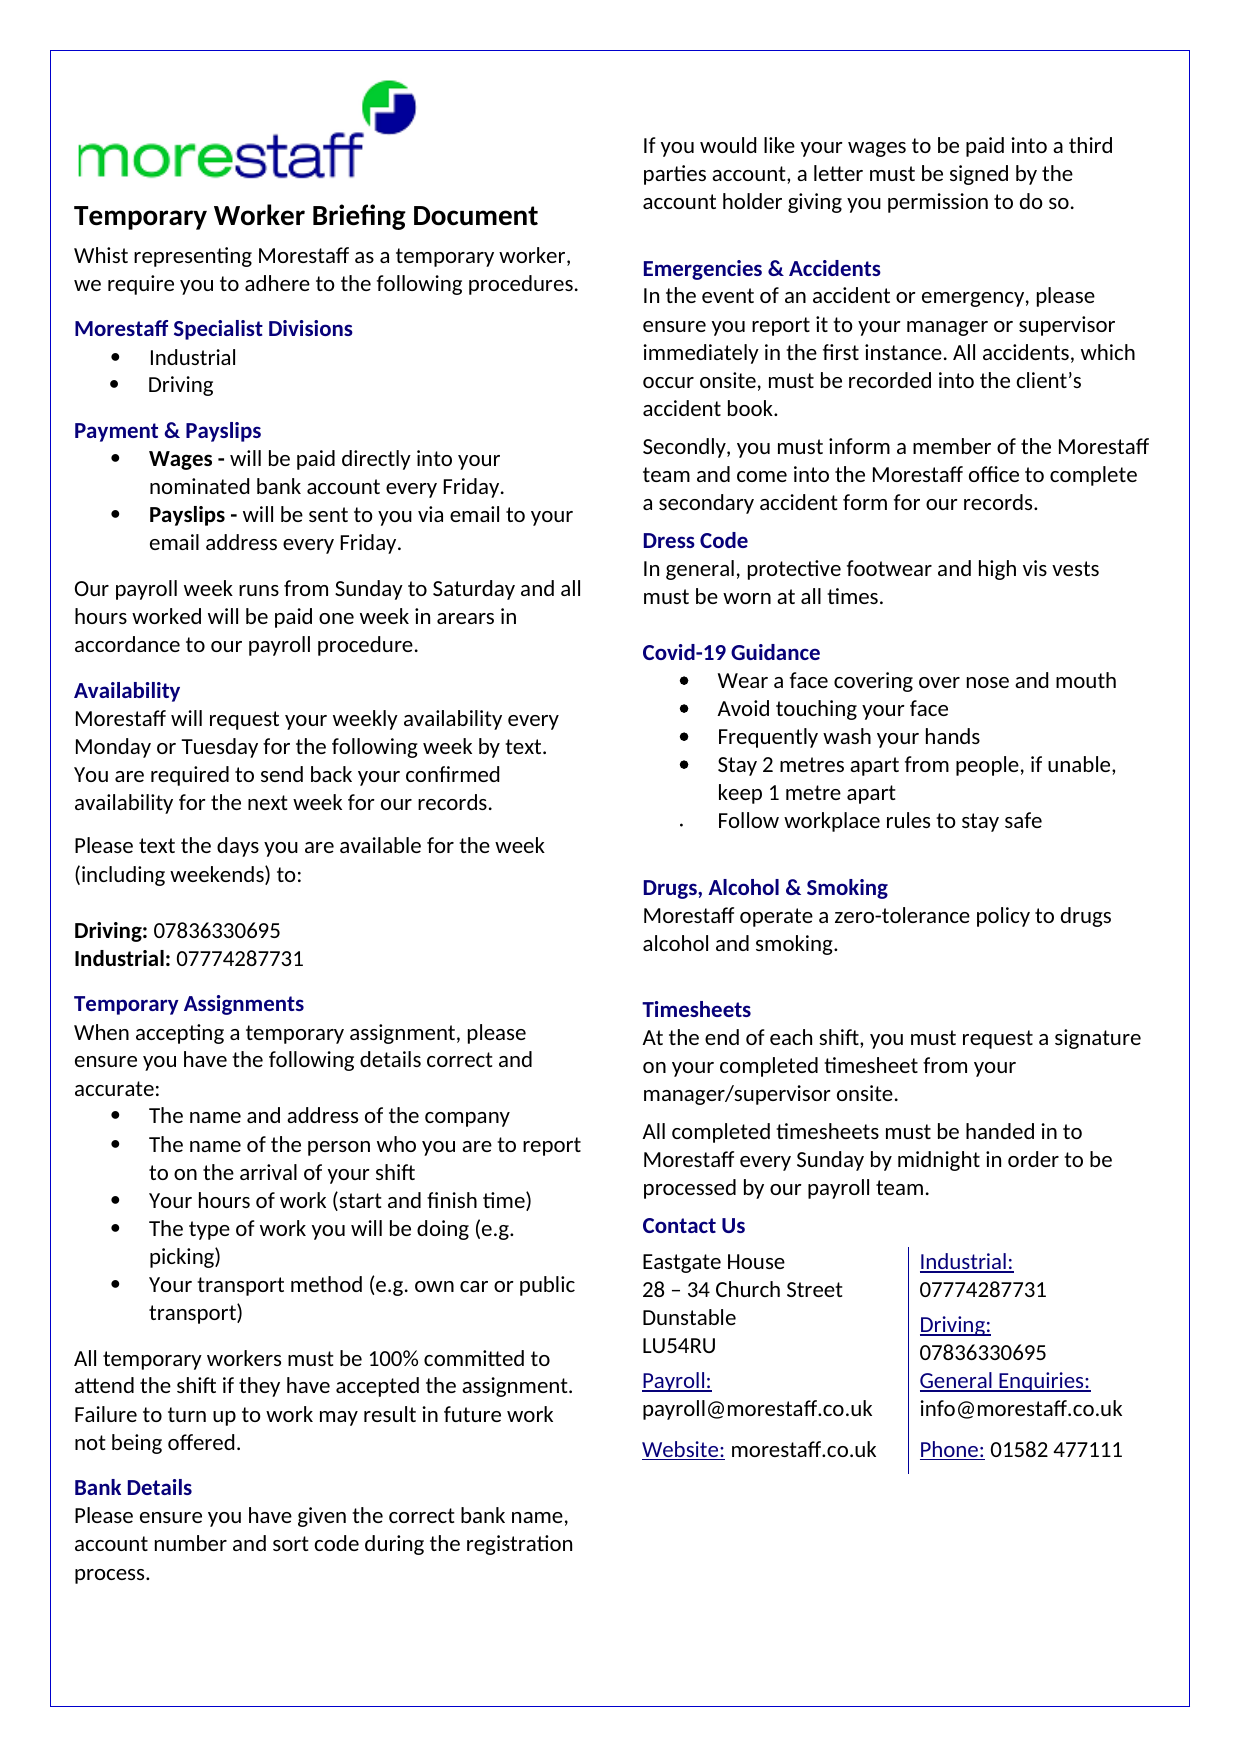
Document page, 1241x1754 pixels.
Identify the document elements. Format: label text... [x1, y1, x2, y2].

text Morestaff will request your weekly availability every Monday or Tuesday for the following week by text. You are required to send back your confirmed availability for the next week for our records. [74, 704, 583, 816]
list The type of work you will be doing (e.g. picking) [111, 1214, 583, 1270]
text Payment & Payslips [74, 416, 583, 444]
text Drugs, Alcohol & Smoking [642, 873, 1152, 901]
text Dress Code [642, 526, 1152, 554]
list Stay 2 metres apart from people, if unable, keep 1 metre apart [680, 750, 1152, 806]
text Availability [74, 676, 583, 704]
table_cell Website: morestaff.co.uk [631, 1430, 908, 1474]
text Morestaff operate a zero-tolerance policy to drugs alcohol and smoking. [642, 901, 1152, 957]
table_header Eastgate House 28 – 34 Church Street Dunstable LU54RU [631, 1247, 908, 1366]
text In the event of an accident or emergency, please ensure you report it to your manager or supervisor immediately in the first instance. All accidents, which occur onsite, must be recorded into the client’s accident book. [642, 282, 1152, 422]
text When accepting a temporary assignment, please ensure you have the following details correct and accurate: [74, 1018, 583, 1102]
text All temporary workers must be 100% committed to attend the shift if they have accepted the assignment. Failure to turn up to work may result in future work not being offered. [74, 1344, 583, 1456]
text All completed timesheets must be handed in to Morestaff every Sunday by midnight in order to be processed by our payroll team. [642, 1117, 1152, 1201]
text Please ensure you have given the correct bank name, account number and sort code during the registration process. [74, 1502, 583, 1586]
text Whist representing Morestaff as a temporary worker, we require you to adhere to the following procedures. [74, 241, 583, 297]
list Your hours of work (start and finish time) [111, 1186, 583, 1214]
text If you would like your wages to be paid into a third parties account, a letter must be signed by the account holder giving you permission to do so. [642, 131, 1152, 215]
text Secondly, you must inform a member of the Morestaff team and come into the Morestaff office to complete a secondary accident form for our records. [642, 432, 1152, 516]
table_cell Driving: 07836330695 [909, 1310, 1174, 1366]
list The name and address of the company [111, 1102, 583, 1130]
picture [315, 73, 421, 180]
text Please text the days you are available for the week (including weekends) to: [74, 832, 583, 888]
text Industrial: 07774287731 [74, 944, 583, 972]
table_cell General Enquiries: info@morestaff.co.uk [909, 1366, 1174, 1430]
text Timesheets [642, 995, 1152, 1023]
text Emergencies & Accidents [642, 254, 1152, 282]
list Driving [110, 371, 583, 399]
list The name of the person who you are to report to on the arrival of your shift [111, 1130, 583, 1186]
list Follow workplace rules to stay safe [680, 806, 1152, 834]
list Payslips - will be sent to you via email to your email address every Friday. [111, 501, 583, 557]
text At the end of each shift, you must request a signature on your completed timesheet from your manager/supervisor onsite. [642, 1023, 1152, 1107]
text Bank Details [74, 1473, 583, 1502]
table_cell Payroll: payroll@morestaff.co.uk [631, 1366, 908, 1430]
text Our payroll week runs from Sunday to Saturday and all hours worked will be paid one week in arears in accordance to our payroll procedure. [74, 574, 583, 658]
list Your transport method (e.g. own car or public transport) [111, 1270, 583, 1326]
text Temporary Assignments [74, 989, 583, 1018]
text In general, protective footwear and high vis vests must be worn at all times. [642, 554, 1152, 610]
text Morestaff Specialist Divisions [74, 314, 583, 343]
text Contact Us [642, 1212, 1152, 1239]
list Frequently wash your hands [680, 722, 1152, 750]
table_cell Phone: 01582 477111 [909, 1430, 1174, 1474]
text Temporary Worker Briefing Document [74, 197, 583, 233]
list Industrial [111, 343, 583, 371]
text Driving: 07836330695 [74, 916, 583, 944]
list Wages - will be paid directly into your nominated bank account every Friday. [111, 444, 583, 501]
list Wear a face covering over nose and mouth [680, 666, 1152, 694]
list Avoid touching your face [680, 694, 1152, 722]
table_header Industrial: 07774287731 [909, 1247, 1174, 1310]
text Covid-19 Guidance [642, 638, 1152, 666]
